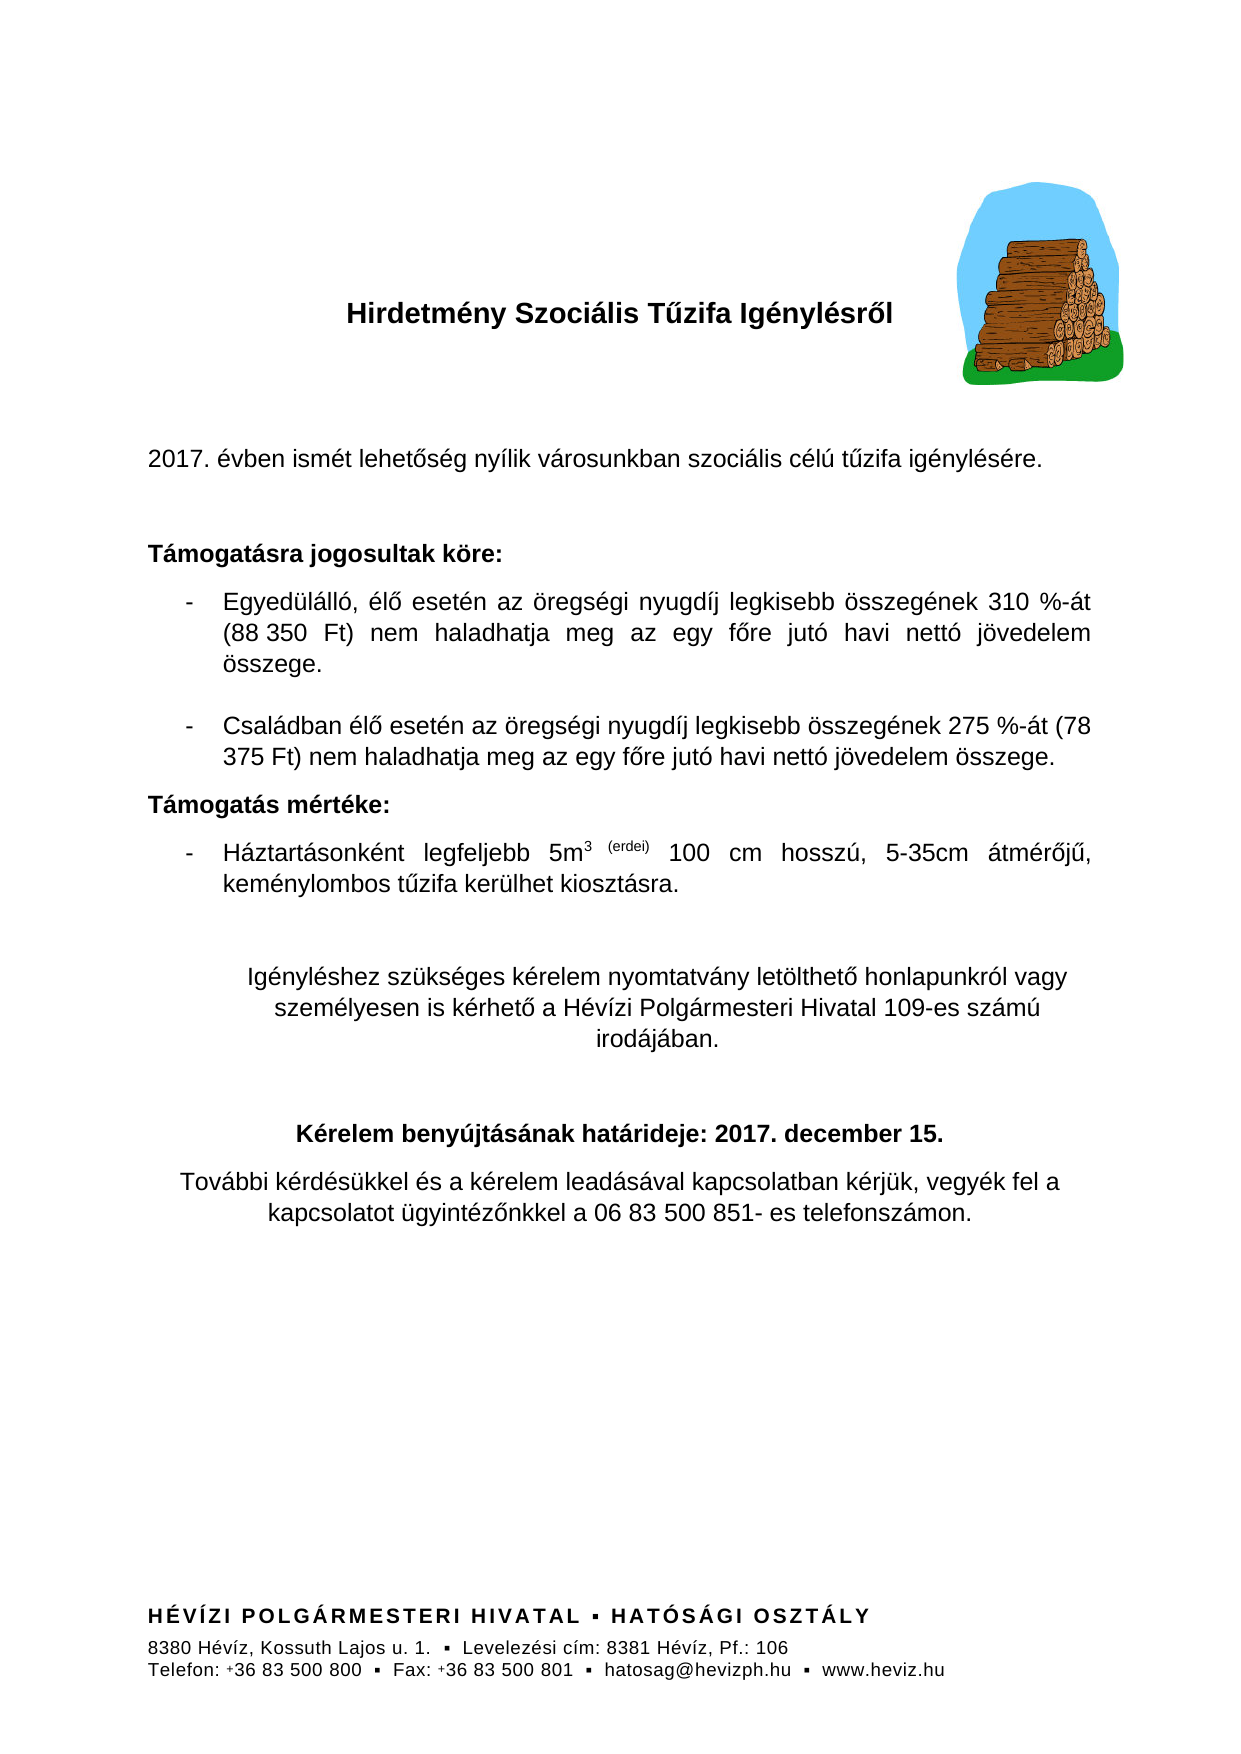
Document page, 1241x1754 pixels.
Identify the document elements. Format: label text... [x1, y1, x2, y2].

text Hirdetmény Szociális Tűzifa Igénylésről [148, 296, 956, 329]
text További kérdésükkel és a kérelem leadásával kapcsolatban kérjük, vegyék fel a kapcsolatot ügyintézőnkkel a 06 83 500 851- es telefonszámon. [148, 1167, 1093, 1227]
list Igényléshez szükséges kérelem nyomtatvány letölthető honlapunkról vagy személyesen is kérhető a Hévízi Polgármesteri Hivatal 109-es számú irodájában. [223, 962, 1093, 1053]
list Egyedülálló, élő esetén az öregségi nyugdíj legkisebb összegének 310 %-át (88 350 Ft) nem haladhatja meg az egy főre jutó havi nettó jövedelem összege. [185, 587, 1093, 678]
text Támogatásra jogosultak köre: [148, 539, 1093, 568]
list Családban élő esetén az öregségi nyugdíj legkisebb összegének 275 %-át (78 375 Ft) nem haladhatja meg az egy főre jutó havi nettó jövedelem összege. [185, 711, 1093, 771]
text Támogatás mértéke: [148, 790, 1093, 819]
picture [956, 181, 1124, 385]
list Háztartásonként legfeljebb 5m3 (erdei) 100 cm hosszú, 5-35cm átmérőjű, keménylombos tűzifa kerülhet kiosztásra. [185, 838, 1093, 898]
text 2017. évben ismét lehetőség nyílik városunkban szociális célú tűzifa igénylésére. [148, 444, 1093, 473]
text Kérelem benyújtásának határideje: 2017. december 15. [148, 1119, 1093, 1148]
